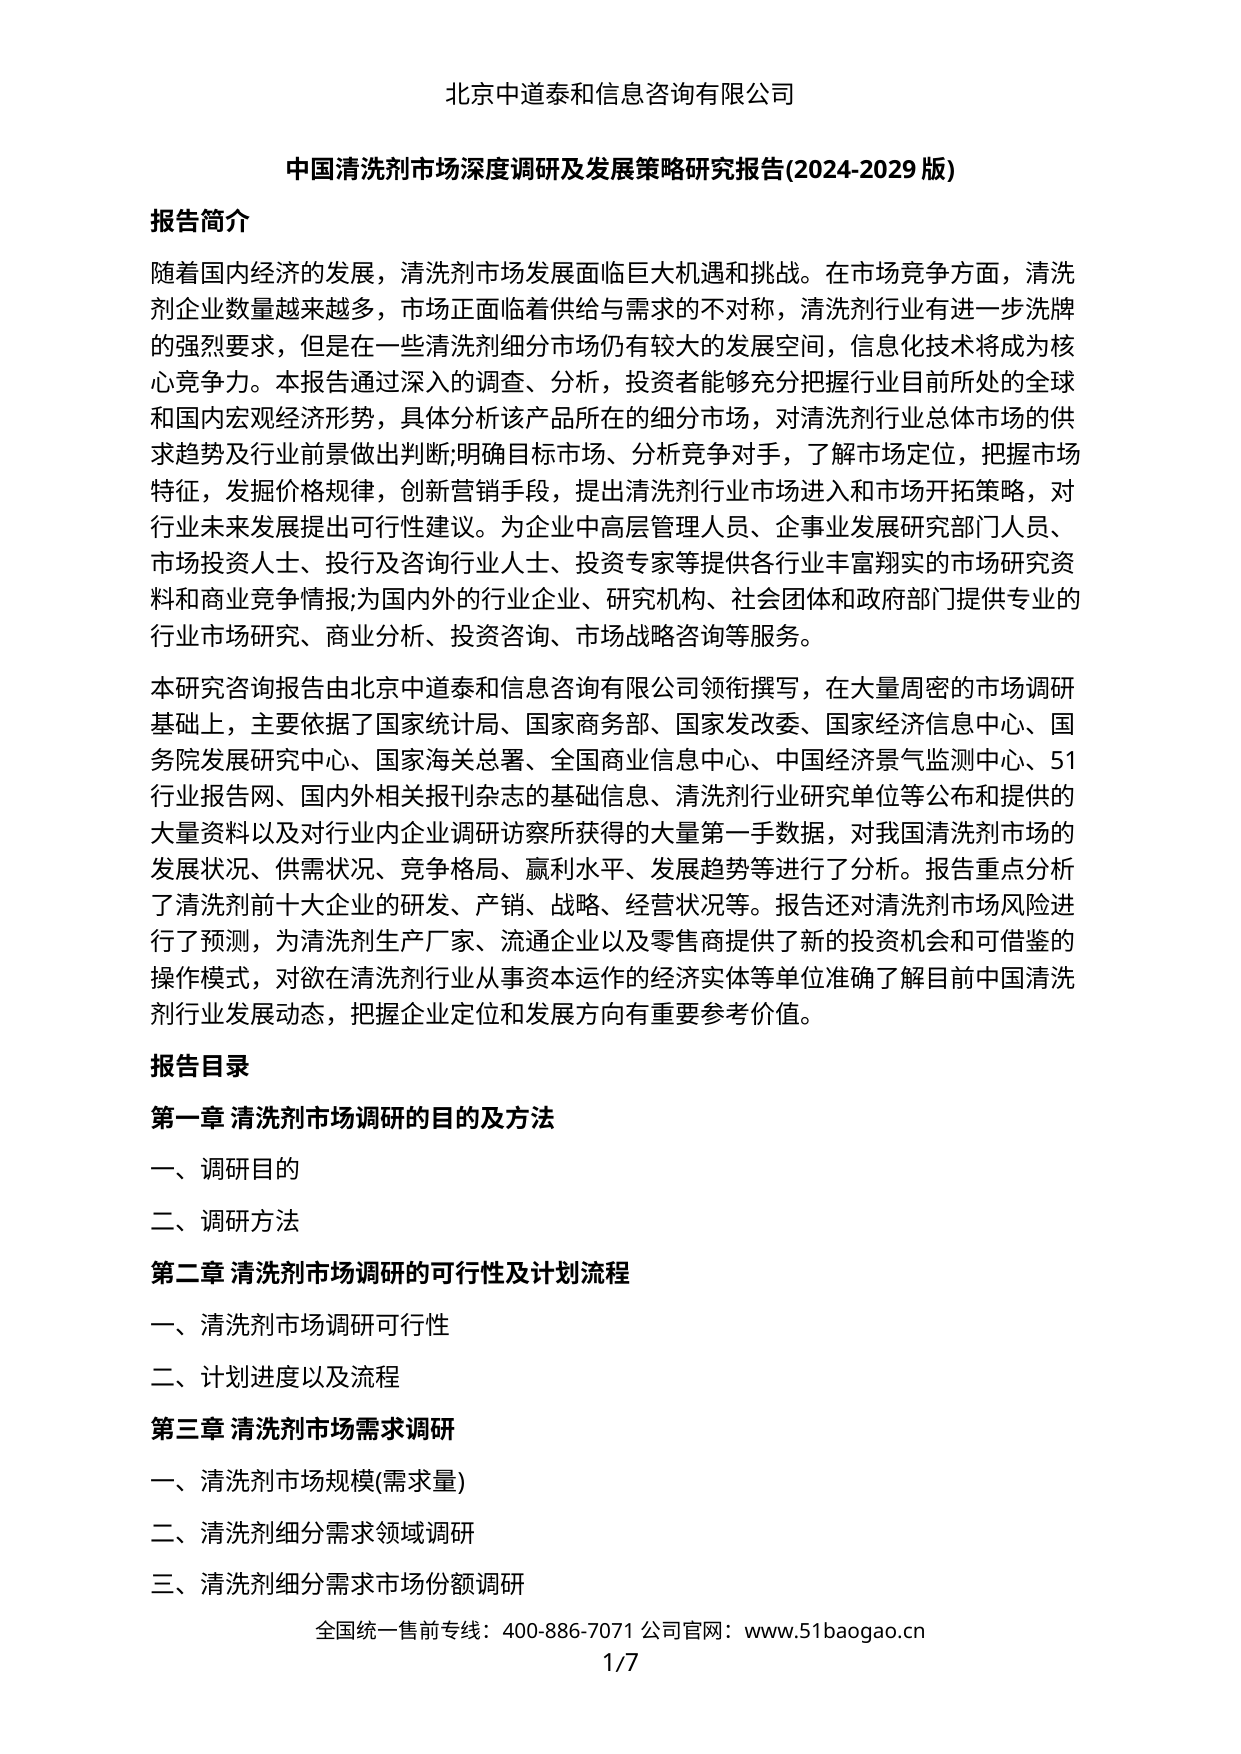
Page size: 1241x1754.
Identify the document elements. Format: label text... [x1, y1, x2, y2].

text 第三章 清洗剂市场需求调研 [150, 1409, 1090, 1446]
text 第二章 清洗剂市场调研的可行性及计划流程 [150, 1254, 1090, 1290]
text 三、清洗剂细分需求市场份额调研 [150, 1565, 1090, 1601]
text 一、清洗剂市场调研可行性 [150, 1306, 1090, 1342]
text 一、调研目的 [150, 1150, 1090, 1186]
text 二、调研方法 [150, 1202, 1090, 1238]
text 中国清洗剂市场深度调研及发展策略研究报告(2024-2029版) [150, 150, 1090, 186]
text 第一章 清洗剂市场调研的目的及方法 [150, 1098, 1090, 1134]
text 本研究咨询报告由北京中道泰和信息咨询有限公司领衔撰写，在大量周密的市场调研基础上，主要依据了国家统计局、国家商务部、国家发改委、国家经济信息中心、国务院发展研究中心、国家海关总署、全国商业信息中心、中国经济景气监测中心、51行业报告网、国内外相关报刊杂志的基础信息、清洗剂行业研究单位等公布和提供的大量资料以及对行业内企业调研访察所获得的大量第一手数据，对我国清洗剂市场的发展状况、供需状况、竞争格局、赢利水平、发展趋势等进行了分析。报告重点分析了清洗剂前十大企业的研发、产销、战略、经营状况等。报告还对清洗剂市场风险进行了预测，为清洗剂生产厂家、流通企业以及零售商提供了新的投资机会和可借鉴的操作模式，对欲在清洗剂行业从事资本运作的经济实体等单位准确了解目前中国清洗剂行业发展动态，把握企业定位和发展方向有重要参考价值。 [150, 668, 1090, 1031]
text 二、计划进度以及流程 [150, 1357, 1090, 1394]
text 报告目录 [150, 1046, 1090, 1082]
text 报告简介 [150, 202, 1090, 238]
text 二、清洗剂细分需求领域调研 [150, 1513, 1090, 1549]
text 一、清洗剂市场规模(需求量) [150, 1461, 1090, 1497]
text 随着国内经济的发展，清洗剂市场发展面临巨大机遇和挑战。在市场竞争方面，清洗剂企业数量越来越多，市场正面临着供给与需求的不对称，清洗剂行业有进一步洗牌的强烈要求，但是在一些清洗剂细分市场仍有较大的发展空间，信息化技术将成为核心竞争力。本报告通过深入的调查、分析，投资者能够充分把握行业目前所处的全球和国内宏观经济形势，具体分析该产品所在的细分市场，对清洗剂行业总体市场的供求趋势及行业前景做出判断;明确目标市场、分析竞争对手，了解市场定位，把握市场特征，发掘价格规律，创新营销手段，提出清洗剂行业市场进入和市场开拓策略，对行业未来发展提出可行性建议。为企业中高层管理人员、企事业发展研究部门人员、市场投资人士、投行及咨询行业人士、投资专家等提供各行业丰富翔实的市场研究资料和商业竞争情报;为国内外的行业企业、研究机构、社会团体和政府部门提供专业的行业市场研究、商业分析、投资咨询、市场战略咨询等服务。 [150, 254, 1090, 652]
